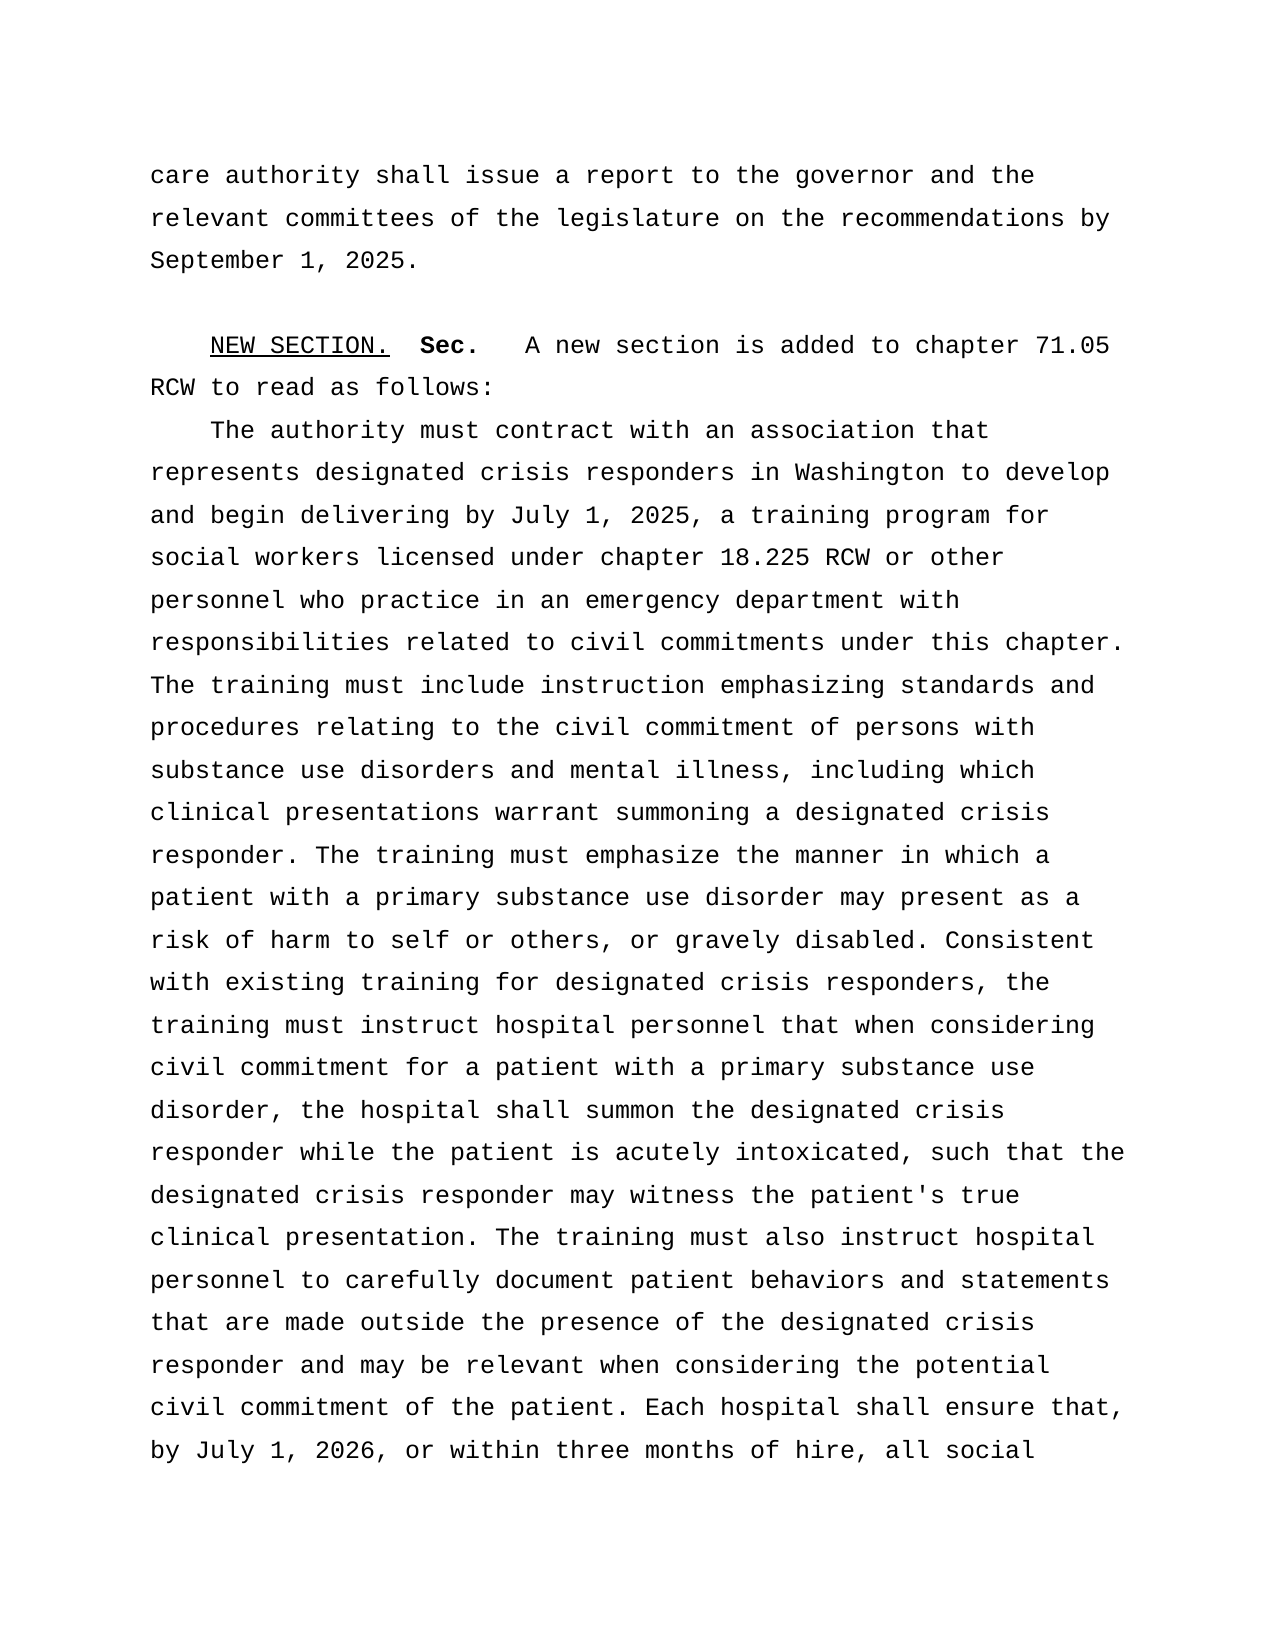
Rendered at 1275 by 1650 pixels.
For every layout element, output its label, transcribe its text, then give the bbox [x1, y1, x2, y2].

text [150, 404, 1125, 1467]
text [150, 150, 1125, 277]
text NEW SECTION. Sec. A new section is added to chapter 71.05 RCW to read as follows: [150, 319, 1125, 404]
